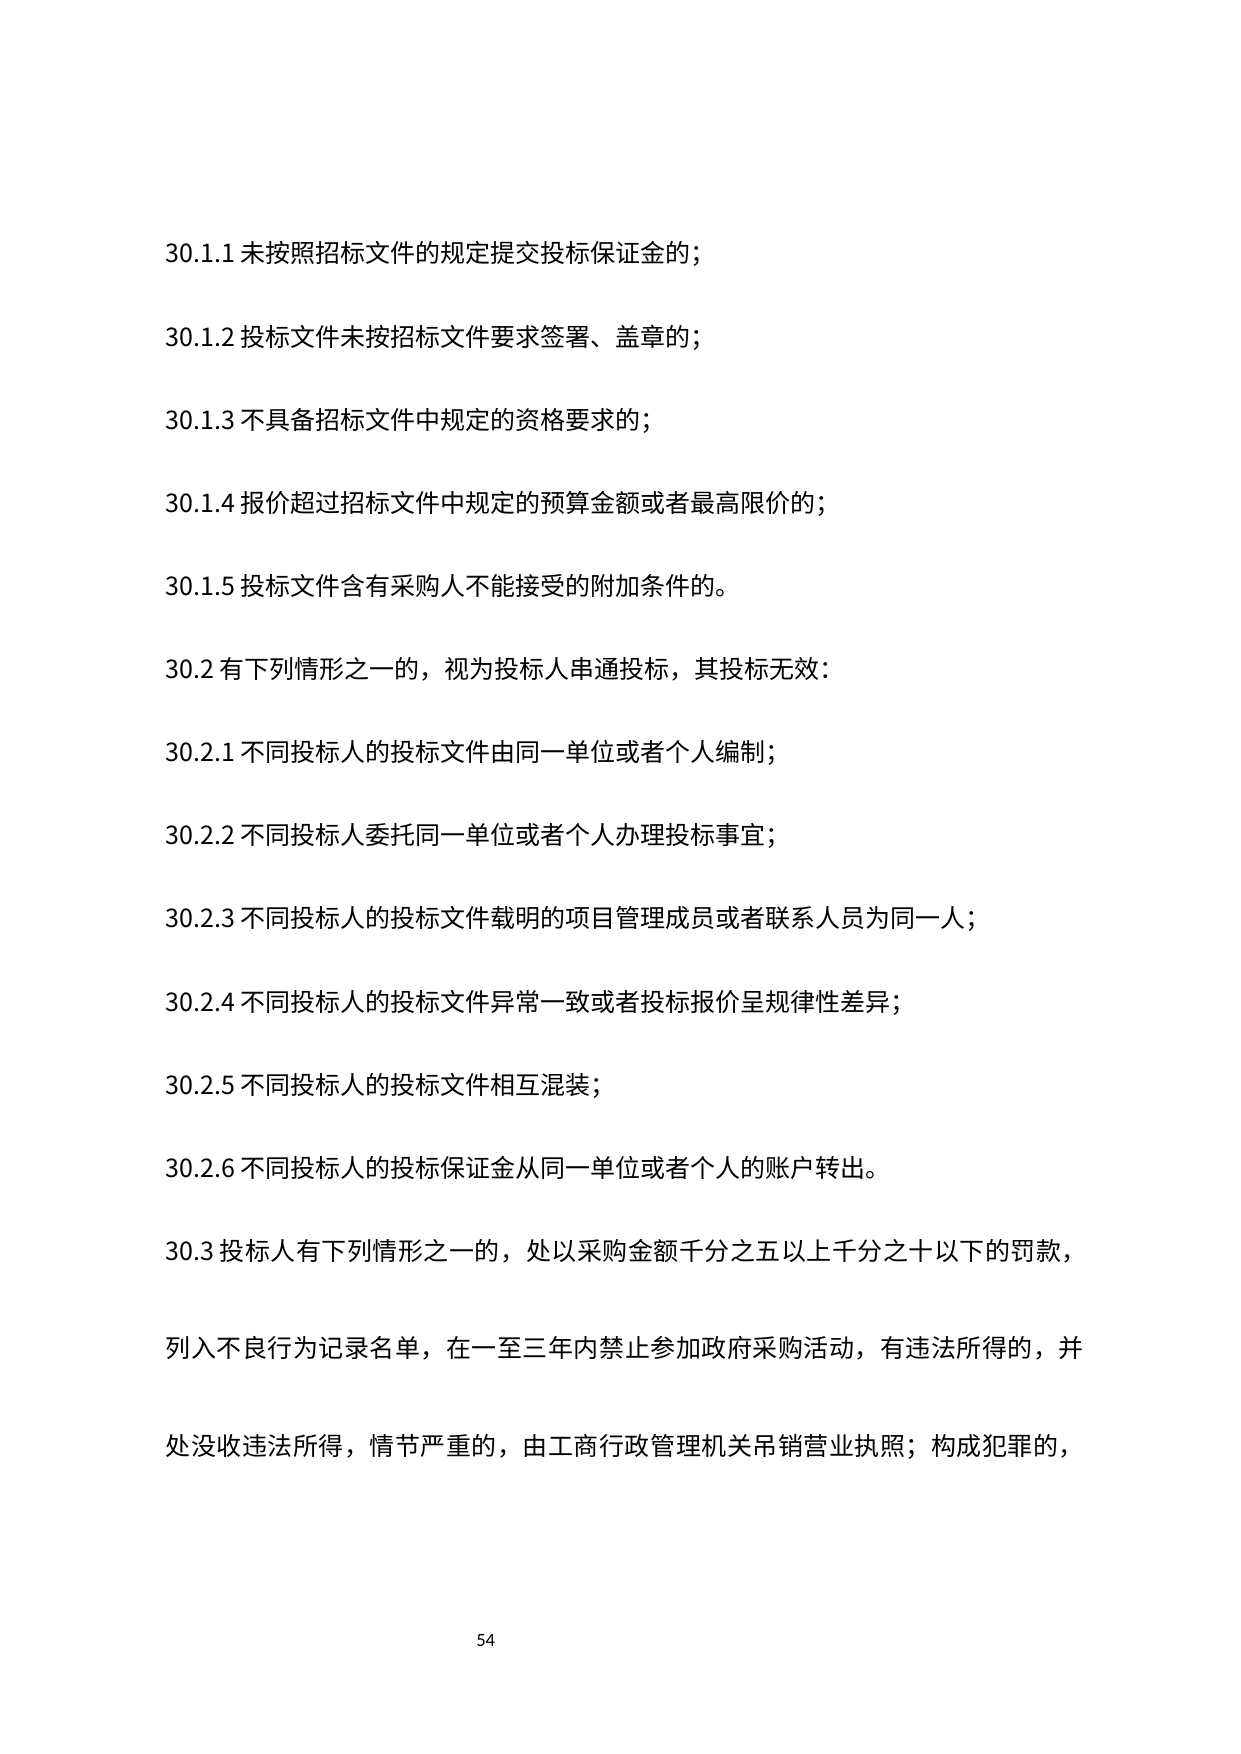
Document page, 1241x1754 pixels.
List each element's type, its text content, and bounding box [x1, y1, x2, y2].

text 30.1.5 投标文件含有采购人不能接受的附加条件的。 [165, 552, 1087, 617]
text 30.2 有下列情形之一的，视为投标人串通投标，其投标无效： [165, 635, 1087, 700]
text 30.2.5 不同投标人的投标文件相互混装； [165, 1051, 1087, 1116]
text 30.2.6 不同投标人的投标保证金从同一单位或者个人的账户转出。 [165, 1134, 1087, 1199]
text 30.2.1 不同投标人的投标文件由同一单位或者个人编制； [165, 718, 1087, 783]
text 30.2.3 不同投标人的投标文件载明的项目管理成员或者联系人员为同一人； [165, 884, 1087, 949]
text 30.2.4 不同投标人的投标文件异常一致或者投标报价呈规律性差异； [165, 968, 1087, 1033]
text 30.1.4 报价超过招标文件中规定的预算金额或者最高限价的； [165, 469, 1087, 534]
text 30.1.2 投标文件未按招标文件要求签署、盖章的； [165, 303, 1087, 368]
text 30.2.2 不同投标人委托同一单位或者个人办理投标事宜； [165, 801, 1087, 866]
text 30.1.3 不具备招标文件中规定的资格要求的； [165, 386, 1087, 451]
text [165, 1217, 1087, 1477]
text 30.1.1 未按照招标文件的规定提交投标保证金的； [165, 219, 1087, 284]
